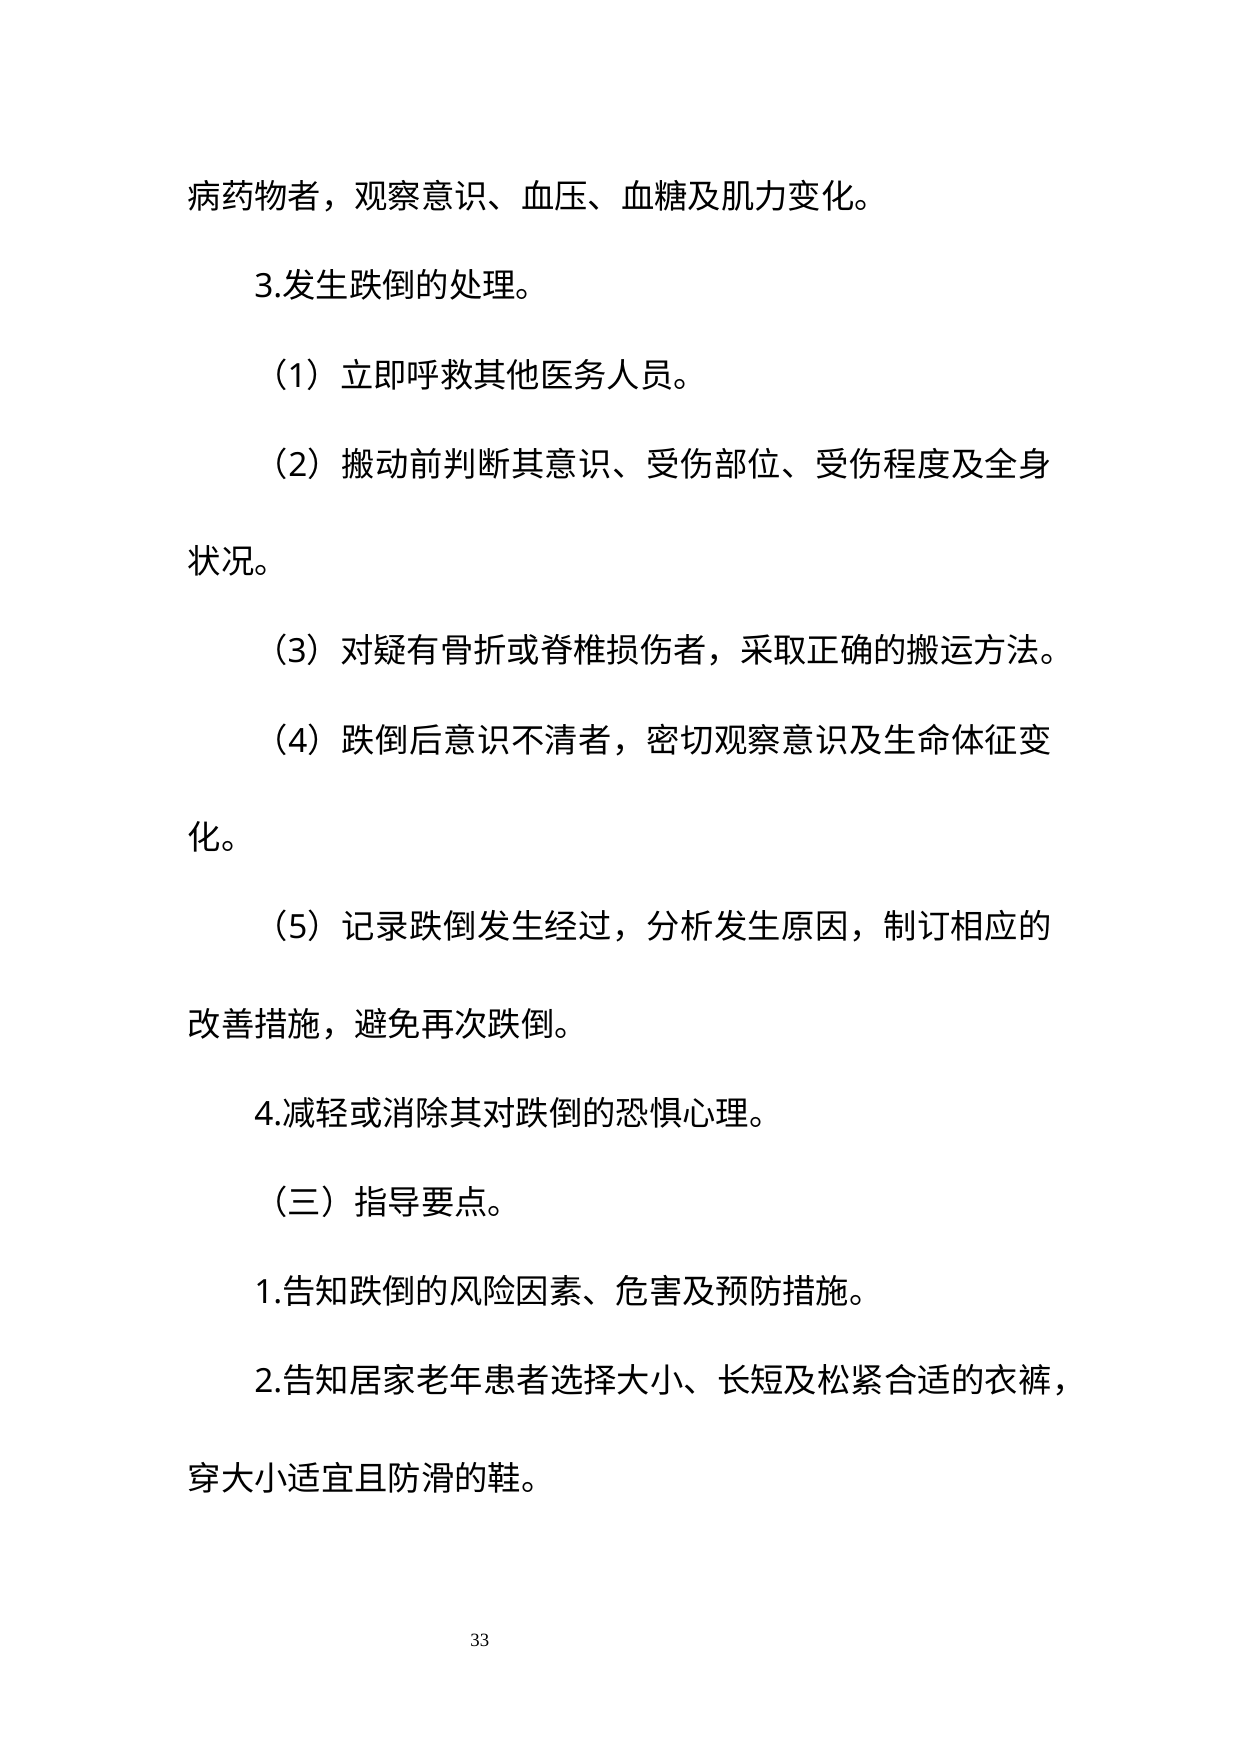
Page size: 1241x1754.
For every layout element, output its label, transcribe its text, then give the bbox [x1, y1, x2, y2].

text （1）立即呼救其他医务人员。 [187, 340, 1053, 405]
text （2）搬动前判断其意识、受伤部位、受伤程度及全身状况。 [187, 429, 1053, 592]
text （4）跌倒后意识不清者，密切观察意识及生命体征变化。 [187, 705, 1053, 868]
text （5）记录跌倒发生经过，分析发生原因，制订相应的改善措施，避免再次跌倒。 [187, 892, 1053, 1054]
text 4.减轻或消除其对跌倒的恐惧心理。 [187, 1078, 1053, 1143]
text 1.告知跌倒的风险因素、危害及预防措施。 [187, 1256, 1053, 1321]
text 2.告知居家老年患者选择大小、长短及松紧合适的衣裤，穿大小适宜且防滑的鞋。 [187, 1346, 1053, 1508]
text （3）对疑有骨折或脊椎损伤者，采取正确的搬运方法。 [187, 616, 1053, 681]
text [187, 162, 1053, 227]
text 3.发生跌倒的处理。 [187, 251, 1053, 316]
text （三）指导要点。 [187, 1167, 1053, 1232]
